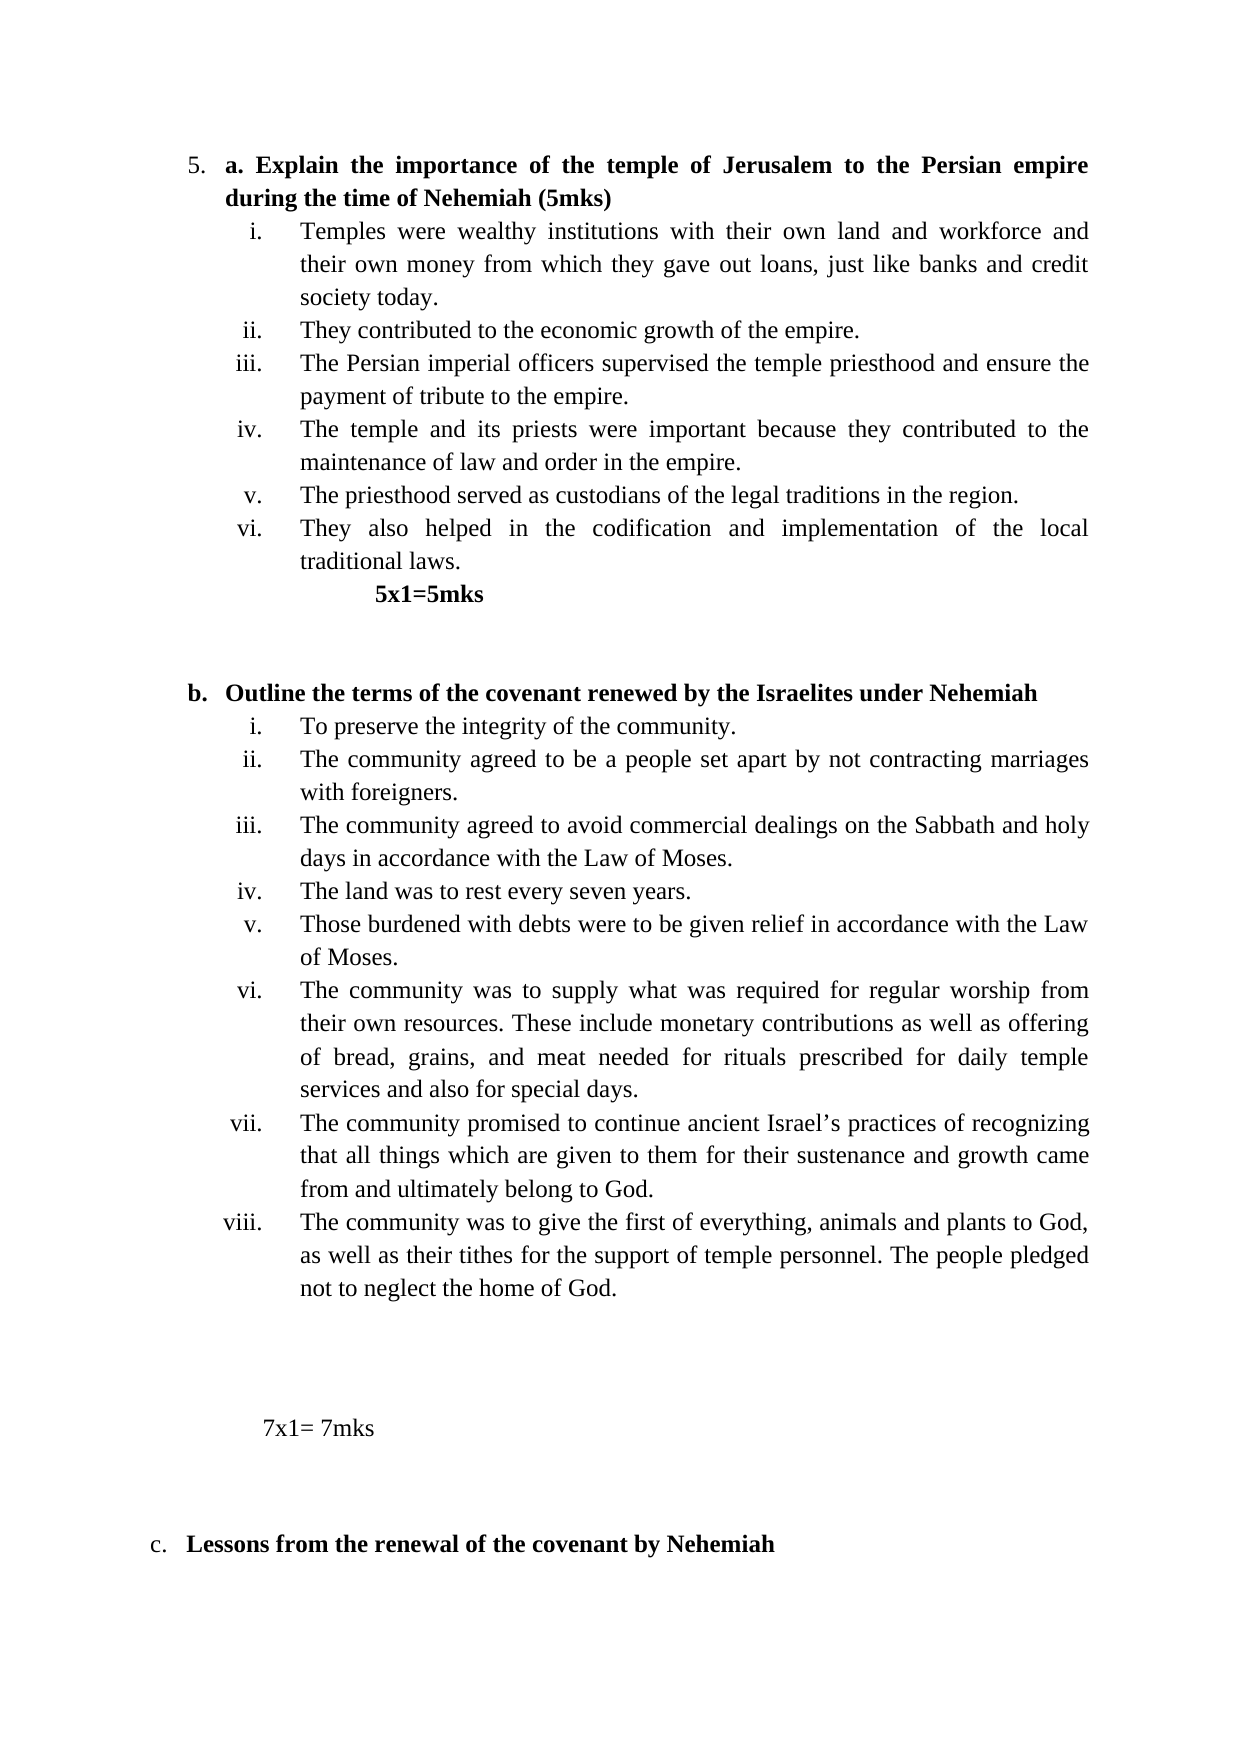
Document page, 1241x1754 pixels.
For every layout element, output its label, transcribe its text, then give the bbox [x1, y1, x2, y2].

list The community was to supply what was required for regular worship from their own resources. These include monetary contributions as well as offering of bread, grains, and meat needed for rituals prescribed for daily temple services and also for special days. [262, 976, 1090, 1103]
list The community promised to continue ancient Israel’s practices of recognizing that all things which are given to them for their sustenance and growth came from and ultimately belong to God. [262, 1108, 1090, 1202]
text c. Lessons from the renewal of the covenant by Nehemiah [150, 1529, 1090, 1558]
list The temple and its priests were important because they contributed to the maintenance of law and order in the empire. [262, 414, 1090, 476]
list The community agreed to avoid commercial dealings on the Sabbath and holy days in accordance with the Law of Moses. [262, 810, 1090, 872]
list The Persian imperial officers supervised the temple priesthood and ensure the payment of tribute to the empire. [262, 348, 1090, 410]
list The land was to rest every seven years. [262, 876, 1090, 905]
list The priesthood served as custodians of the legal traditions in the region. [262, 480, 1090, 509]
list a. Explain the importance of the temple of Jerusalem to the Persian empire during the time of Nehemiah (5mks) [187, 150, 1090, 212]
list Those burdened with debts were to be given relief in accordance with the Law of Moses. [262, 909, 1090, 971]
list 7x1= 7mks [262, 1413, 1090, 1442]
list To preserve the integrity of the community. [262, 711, 1090, 740]
list Outline the terms of the covenant renewed by the Israelites under Nehemiah [187, 678, 1090, 707]
list They also helped in the codification and implementation of the local traditional laws. [262, 513, 1090, 575]
list They contributed to the economic growth of the empire. [262, 315, 1090, 344]
list Temples were wealthy institutions with their own land and workforce and their own money from which they gave out loans, just like banks and credit society today. [262, 216, 1090, 311]
list The community agreed to be a people set apart by not contracting marriages with foreigners. [262, 744, 1090, 806]
list The community was to give the first of everything, animals and plants to God, as well as their tithes for the support of temple personnel. The people pledged not to neglect the home of God. [262, 1207, 1090, 1301]
list 5x1=5mks [375, 579, 1090, 608]
